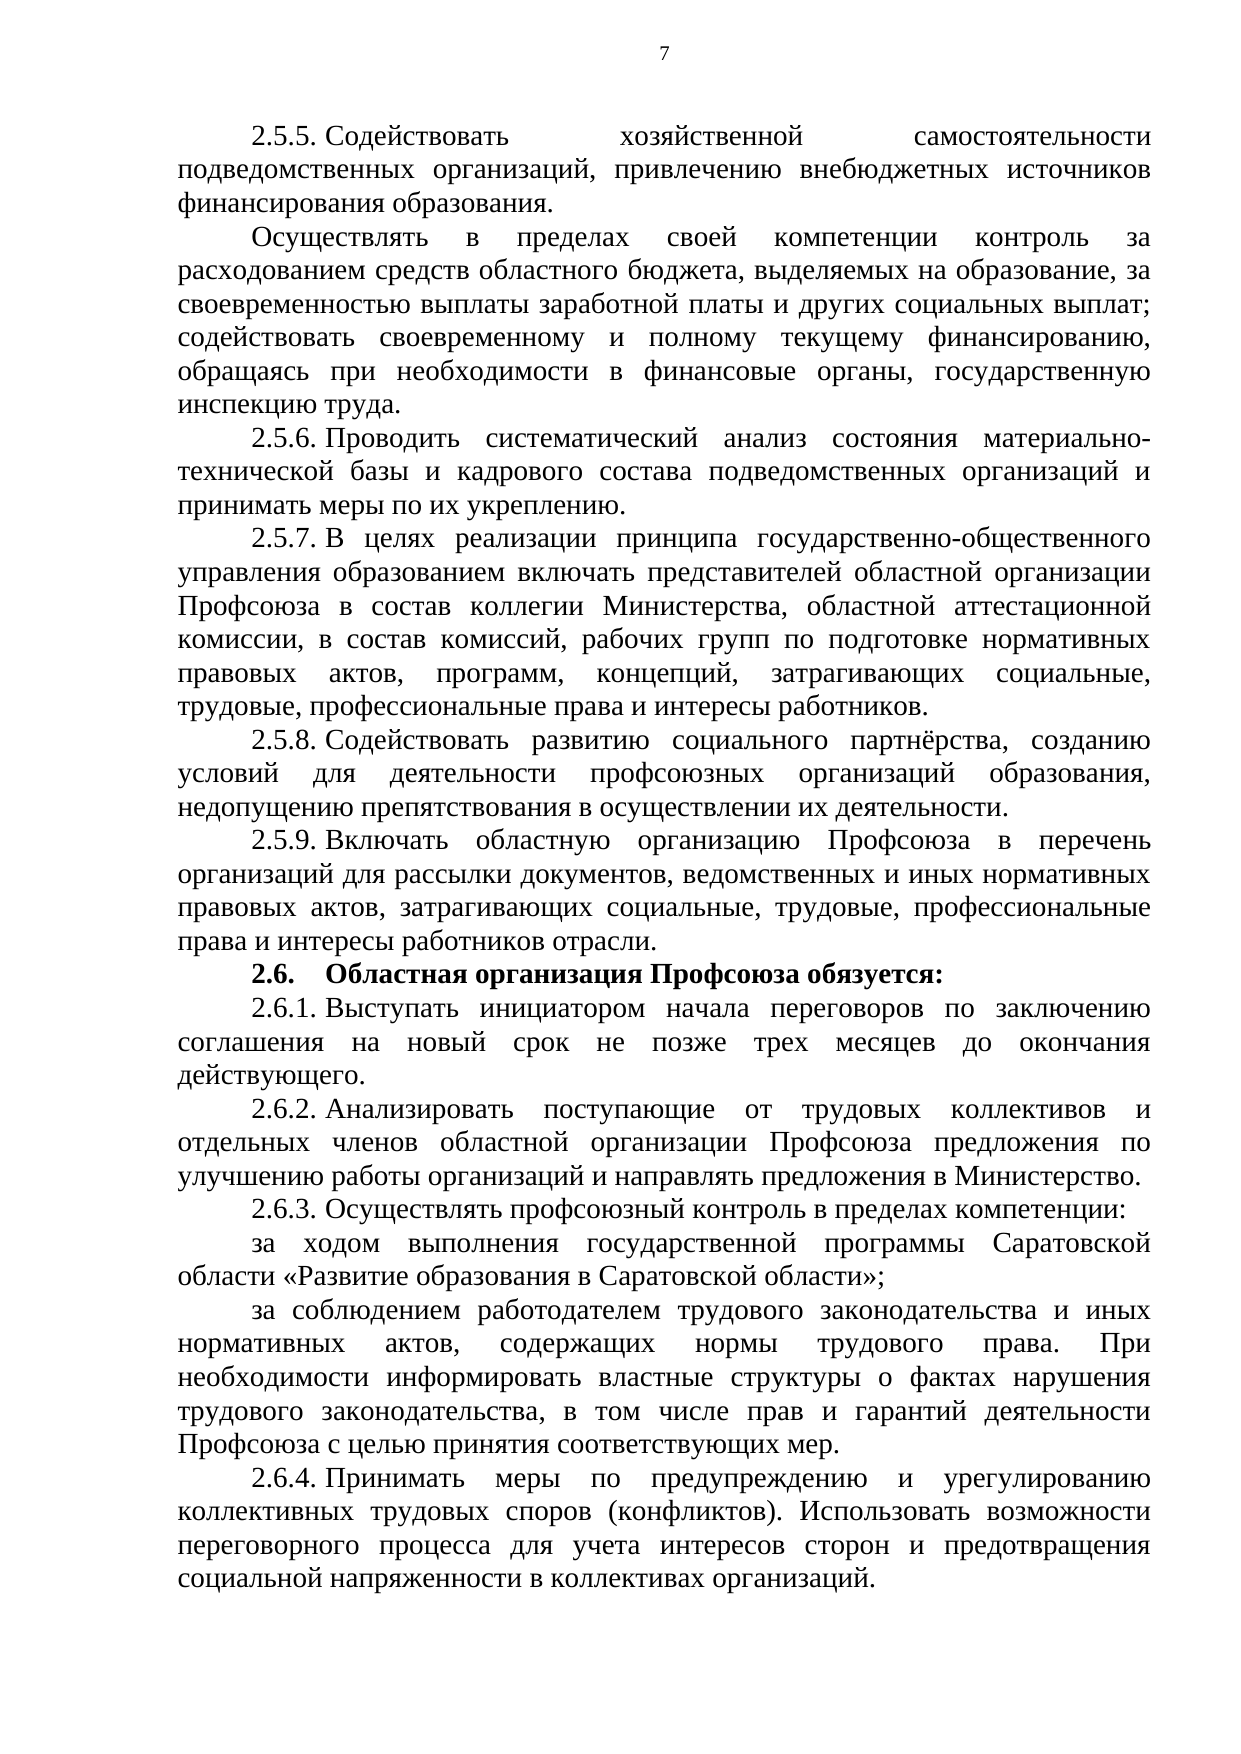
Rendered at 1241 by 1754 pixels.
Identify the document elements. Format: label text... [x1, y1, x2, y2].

list Содействовать хозяйственной самостоятельности подведомственных организаций, привлечению внебюджетных источников финансирования образования. [177, 118, 1152, 219]
list В целях реализации принципа государственно-общественного управления образованием включать представителей областной организации Профсоюза в состав коллегии Министерства, областной аттестационной комиссии, в состав комиссий, рабочих групп по подготовке нормативных правовых актов, программ, концепций, затрагивающих социальные, трудовые, профессиональные права и интересы работников. [177, 521, 1152, 722]
list Включать областную организацию Профсоюза в перечень организаций для рассылки документов, ведомственных и иных нормативных правовых актов, затрагивающих социальные, трудовые, профессиональные права и интересы работников отрасли. [177, 822, 1152, 957]
list Анализировать поступающие от трудовых коллективов и отдельных членов областной организации Профсоюза предложения по улучшению работы организаций и направлять предложения в Министерство. [177, 1091, 1152, 1191]
list Принимать меры по предупреждению и урегулированию коллективных трудовых споров (конфликтов). Использовать возможности переговорного процесса для учета интересов сторон и предотвращения социальной напряженности в коллективах организаций. [177, 1460, 1152, 1594]
list Проводить систематический анализ состояния материально-технической базы и кадрового состава подведомственных организаций и принимать меры по их укреплению. [177, 420, 1152, 521]
text Осуществлять в пределах своей компетенции контроль за расходованием средств областного бюджета, выделяемых на образование, за своевременностью выплаты заработной платы и других социальных выплат; содействовать своевременному и полному текущему финансированию, обращаясь при необходимости в финансовые органы, государственную инспекцию труда. [177, 219, 1152, 420]
list за соблюдением работодателем трудового законодательства и иных нормативных актов, содержащих нормы трудового права. При необходимости информировать властные структуры о фактах нарушения трудового законодательства, в том числе прав и гарантий деятельности Профсоюза с целью принятия соответствующих мер. [177, 1292, 1152, 1460]
list Содействовать развитию социального партнёрства, созданию условий для деятельности профсоюзных организаций образования, недопущению препятствования в осуществлении их деятельности. [177, 722, 1152, 822]
list за ходом выполнения государственной программы Саратовской области «Развитие образования в Саратовской области»; [177, 1225, 1152, 1292]
list Областная организация Профсоюза обязуется: [177, 957, 1152, 990]
list Выступать инициатором начала переговоров по заключению соглашения на новый срок не позже трех месяцев до окончания действующего. [177, 990, 1152, 1091]
list Осуществлять профсоюзный контроль в пределах компетенции: [177, 1191, 1152, 1225]
